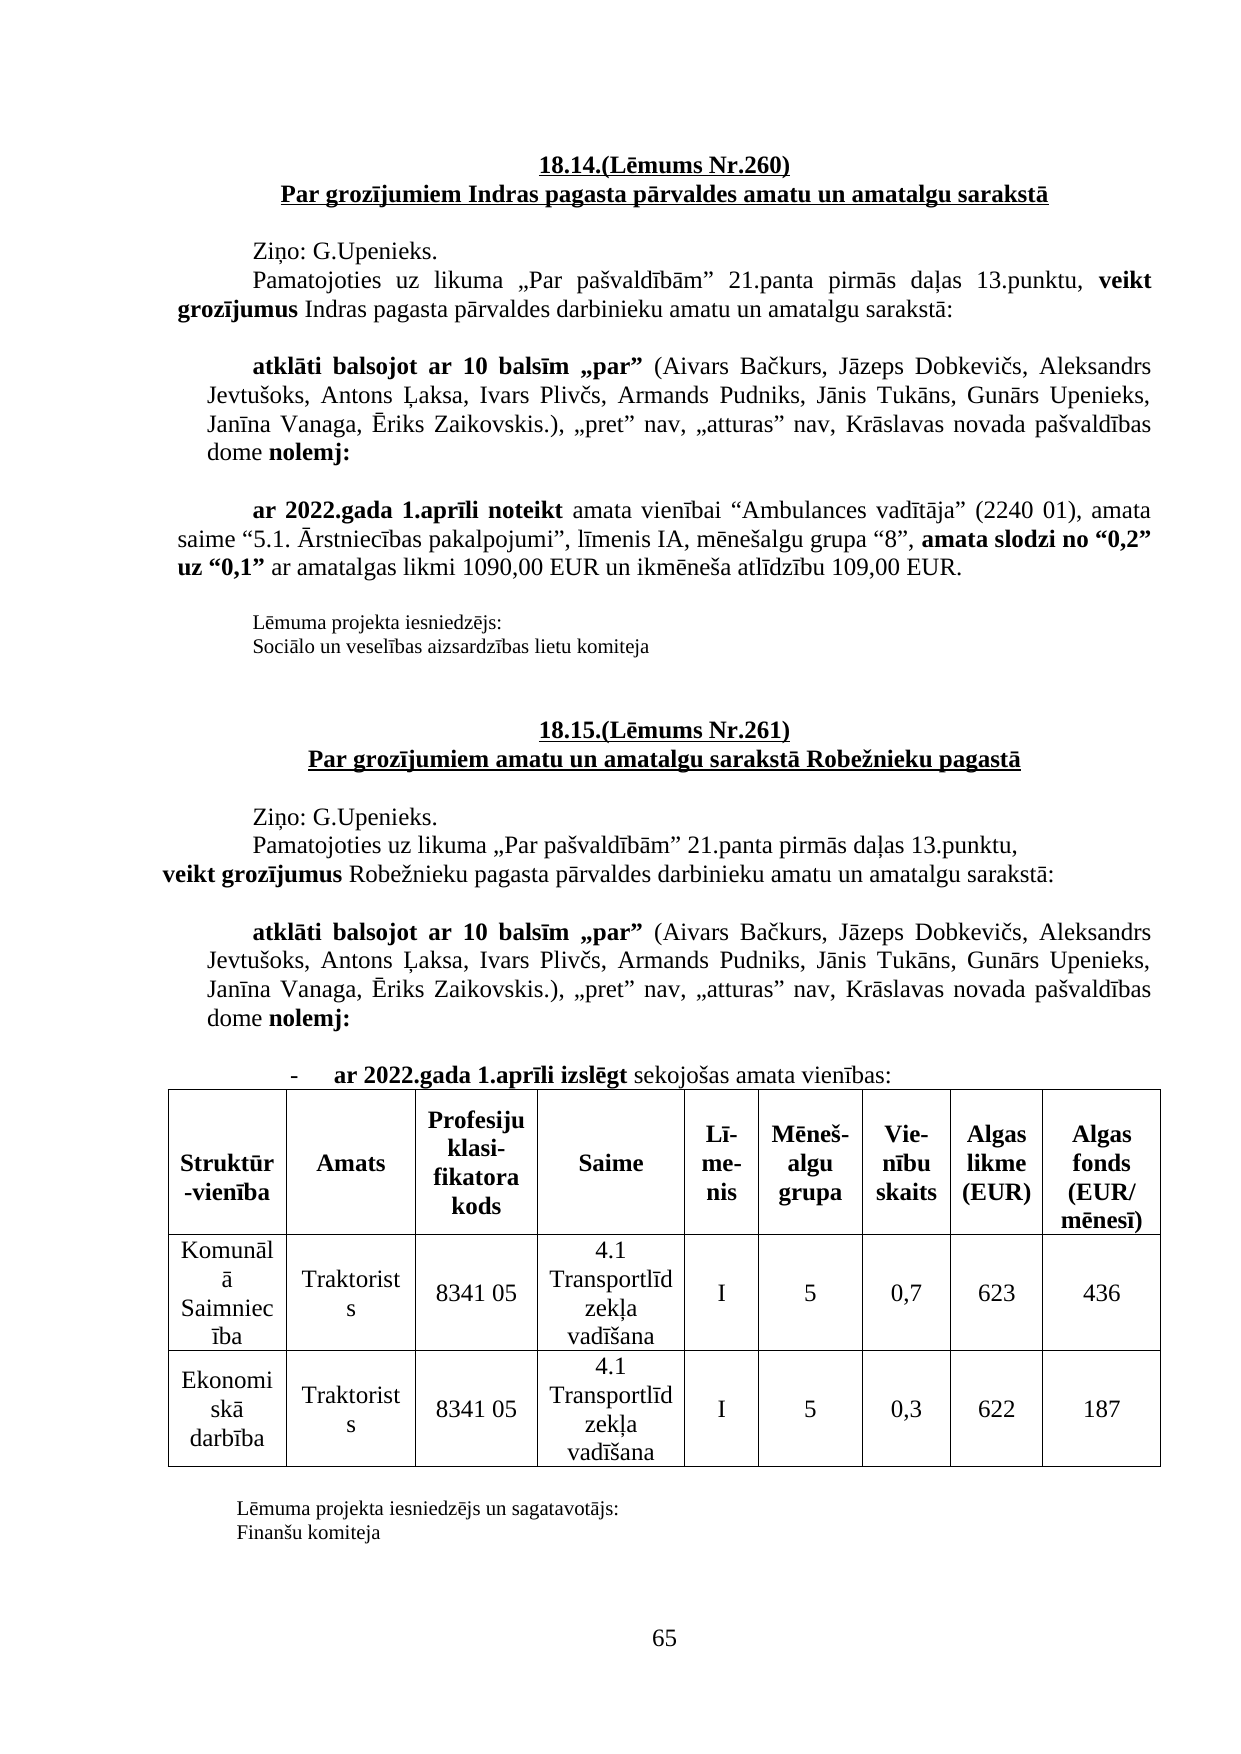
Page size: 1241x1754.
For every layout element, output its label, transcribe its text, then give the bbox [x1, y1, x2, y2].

table_cell 4.1 Transportlīdzekļa vadīšana [538, 1235, 684, 1350]
text atklāti balsojot ar 10 balsīm „par” (Aivars Bačkurs, Jāzeps Dobkevičs, Aleksandrs Jevtušoks, Antons Ļaksa, Ivars Plivčs, Armands Pudniks, Jānis Tukāns, Gunārs Upenieks, Janīna Vanaga, Ēriks Zaikovskis.), „pret” nav, „atturas” nav, Krāslavas novada pašvaldības dome nolemj: [207, 917, 1152, 1032]
table_cell 623 [951, 1235, 1042, 1350]
table_cell Ekonomiskā darbība [169, 1351, 286, 1466]
text Lēmuma projekta iesniedzējs un sagatavotājs: [236, 1496, 1152, 1520]
table_header Saime [538, 1090, 684, 1234]
text veikt grozījumus Robežnieku pagasta pārvaldes darbinieku amatu un amatalgu sarakstā: [133, 859, 1152, 888]
text 18.15.(Lēmums Nr.261) [177, 716, 1152, 744]
text Par grozījumiem amatu un amatalgu sarakstā Robežnieku pagastā [177, 744, 1152, 773]
table_header Struktūr-vienība [169, 1090, 286, 1234]
table_header Lī-me-nis [685, 1090, 758, 1234]
table_header Mēneš-algu grupa [759, 1090, 862, 1234]
text atklāti balsojot ar 10 balsīm „par” (Aivars Bačkurs, Jāzeps Dobkevičs, Aleksandrs Jevtušoks, Antons Ļaksa, Ivars Plivčs, Armands Pudniks, Jānis Tukāns, Gunārs Upenieks, Janīna Vanaga, Ēriks Zaikovskis.), „pret” nav, „atturas” nav, Krāslavas novada pašvaldības dome nolemj: [207, 351, 1152, 466]
table_cell 0,3 [863, 1351, 950, 1466]
table_cell 0,7 [863, 1235, 950, 1350]
table_header Algas likme (EUR) [951, 1090, 1042, 1234]
table_cell 8341 05 [416, 1351, 537, 1466]
table_cell Komunālā Saimniecība [169, 1235, 286, 1350]
text Sociālo un veselības aizsardzības lietu komiteja [252, 634, 1152, 658]
table_header Profesiju klasi-fikatora kods [416, 1090, 537, 1234]
table_cell 187 [1043, 1351, 1160, 1466]
table_cell I [685, 1351, 758, 1466]
text 18.14.(Lēmums Nr.260) [177, 150, 1152, 179]
table_cell Traktorists [287, 1351, 415, 1466]
text Ziņo: G.Upenieks. [133, 802, 1152, 831]
text Par grozījumiem Indras pagasta pārvaldes amatu un amatalgu sarakstā [177, 179, 1152, 207]
table_cell Traktorists [287, 1235, 415, 1350]
table_cell 5 [759, 1351, 862, 1466]
table_header Algas fonds (EUR/ mēnesī) [1043, 1090, 1160, 1234]
list Ziņo: G.Upenieks. [177, 236, 1152, 265]
table_cell 436 [1043, 1235, 1160, 1350]
table_cell 4.1 Transportlīdzekļa vadīšana [538, 1351, 684, 1466]
text Lēmuma projekta iesniedzējs: [252, 610, 1152, 634]
list ar 2022.gada 1.aprīli noteikt amata vienībai “Ambulances vadītāja” (2240 01), amata saime “5.1. Ārstniecības pakalpojumi”, līmenis IA, mēnešalgu grupa “8”, amata slodzi no “0,2” uz “0,1” ar amatalgas likmi 1090,00 EUR un ikmēneša atlīdzību 109,00 EUR. [177, 495, 1152, 581]
text Pamatojoties uz likuma „Par pašvaldībām” 21.panta pirmās daļas 13.punktu, [133, 831, 1152, 859]
table_cell 5 [759, 1235, 862, 1350]
table_cell 8341 05 [416, 1235, 537, 1350]
table_cell I [685, 1235, 758, 1350]
list ar 2022.gada 1.aprīli izslēgt sekojošas amata vienības: [290, 1061, 1152, 1089]
list Pamatojoties uz likuma „Par pašvaldībām” 21.panta pirmās daļas 13.punktu, veikt grozījumus Indras pagasta pārvaldes darbinieku amatu un amatalgu sarakstā: [177, 265, 1152, 322]
table_header Vie-nību skaits [863, 1090, 950, 1234]
table_cell 622 [951, 1351, 1042, 1466]
table_header Amats [287, 1090, 415, 1234]
text Finanšu komiteja [236, 1520, 1152, 1544]
